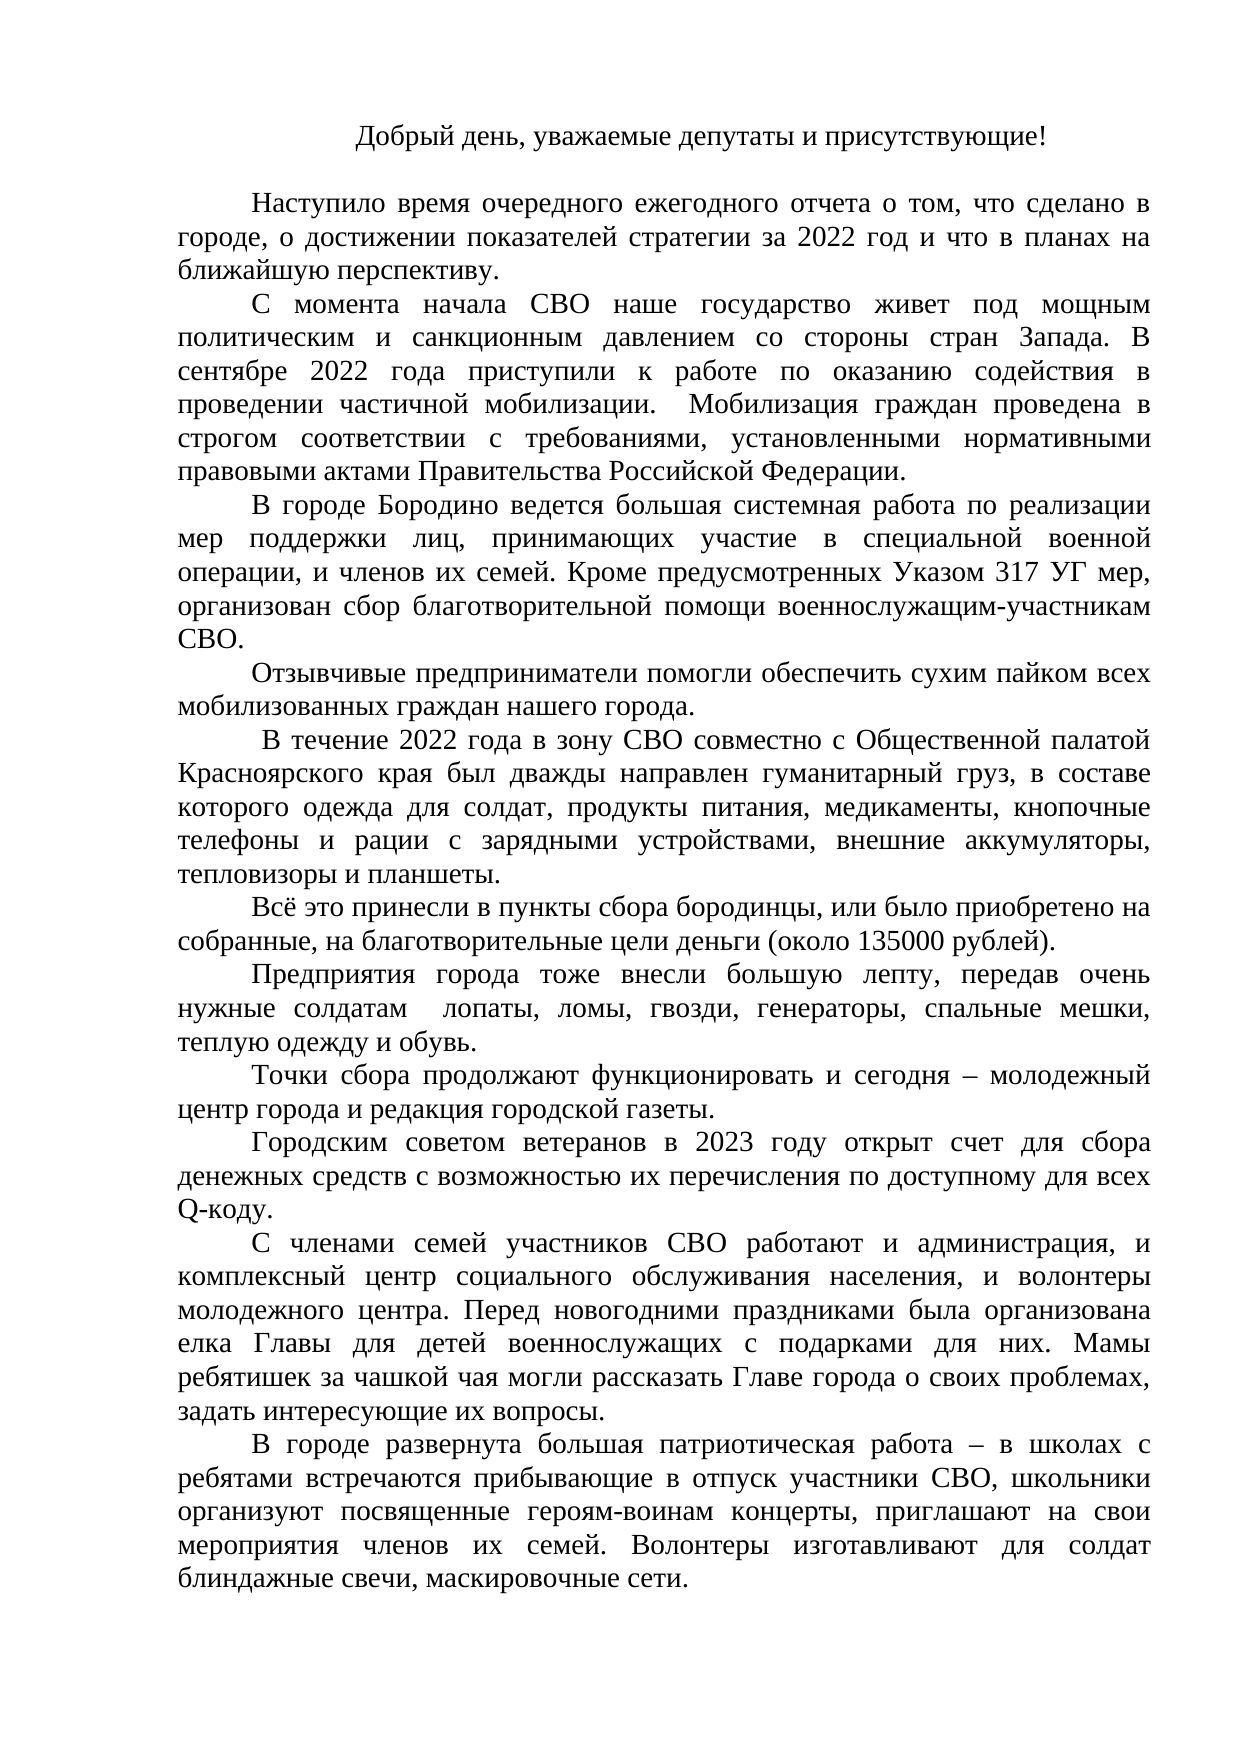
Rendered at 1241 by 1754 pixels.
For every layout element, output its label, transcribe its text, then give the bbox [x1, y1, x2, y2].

text В течение 2022 года в зону СВО совместно с Общественной палатой Красноярского края был дважды направлен гуманитарный груз, в составе которого одежда для солдат, продукты питания, медикаменты, кнопочные телефоны и рации с зарядными устройствами, внешние аккумуляторы, тепловизоры и планшеты. [177, 722, 1152, 889]
text В городе Бородино ведется большая системная работа по реализации мер поддержки лиц, принимающих участие в специальной военной операции, и членов их семей. Кроме предусмотренных Указом 317 УГ мер, организован сбор благотворительной помощи военнослужащим-участникам СВО. [177, 487, 1152, 655]
text Точки сбора продолжают функционировать и сегодня – молодежный центр города и редакция городской газеты. [177, 1057, 1152, 1124]
text Добрый день, уважаемые депутаты и присутствующие! [177, 118, 1152, 152]
text Городским советом ветеранов в 2023 году открыт счет для сбора денежных средств с возможностью их перечисления по доступному для всех Q-коду. [177, 1124, 1152, 1225]
text Предприятия города тоже внесли большую лепту, передав очень нужные солдатам лопаты, ломы, гвозди, генераторы, спальные мешки, теплую одежду и обувь. [177, 957, 1152, 1057]
text В городе развернута большая патриотическая работа – в школах с ребятами встречаются прибывающие в отпуск участники СВО, школьники организуют посвященные героям-воинам концерты, приглашают на свои мероприятия членов их семей. Волонтеры изготавливают для солдат блиндажные свечи, маскировочные сети. [177, 1426, 1152, 1594]
text Отзывчивые предприниматели помогли обеспечить сухим пайком всех мобилизованных граждан нашего города. [177, 655, 1152, 722]
text Всё это принесли в пункты сбора бородинцы, или было приобретено на собранные, на благотворительные цели деньги (около 135000 рублей). [177, 889, 1152, 957]
text Наступило время очередного ежегодного отчета о том, что сделано в городе, о достижении показателей стратегии за 2022 год и что в планах на ближайшую перспективу. [177, 185, 1152, 286]
text С момента начала СВО наше государство живет под мощным политическим и санкционным давлением со стороны стран Запада. В сентябре 2022 года приступили к работе по оказанию содействия в проведении частичной мобилизации. Мобилизация граждан проведена в строгом соответствии с требованиями, установленными нормативными правовыми актами Правительства Российской Федерации. [177, 286, 1152, 487]
text С членами семей участников СВО работают и администрация, и комплексный центр социального обслуживания населения, и волонтеры молодежного центра. Перед новогодними праздниками была организована елка Главы для детей военнослужащих с подарками для них. Мамы ребятишек за чашкой чая могли рассказать Главе города о своих проблемах, задать интересующие их вопросы. [177, 1225, 1152, 1426]
